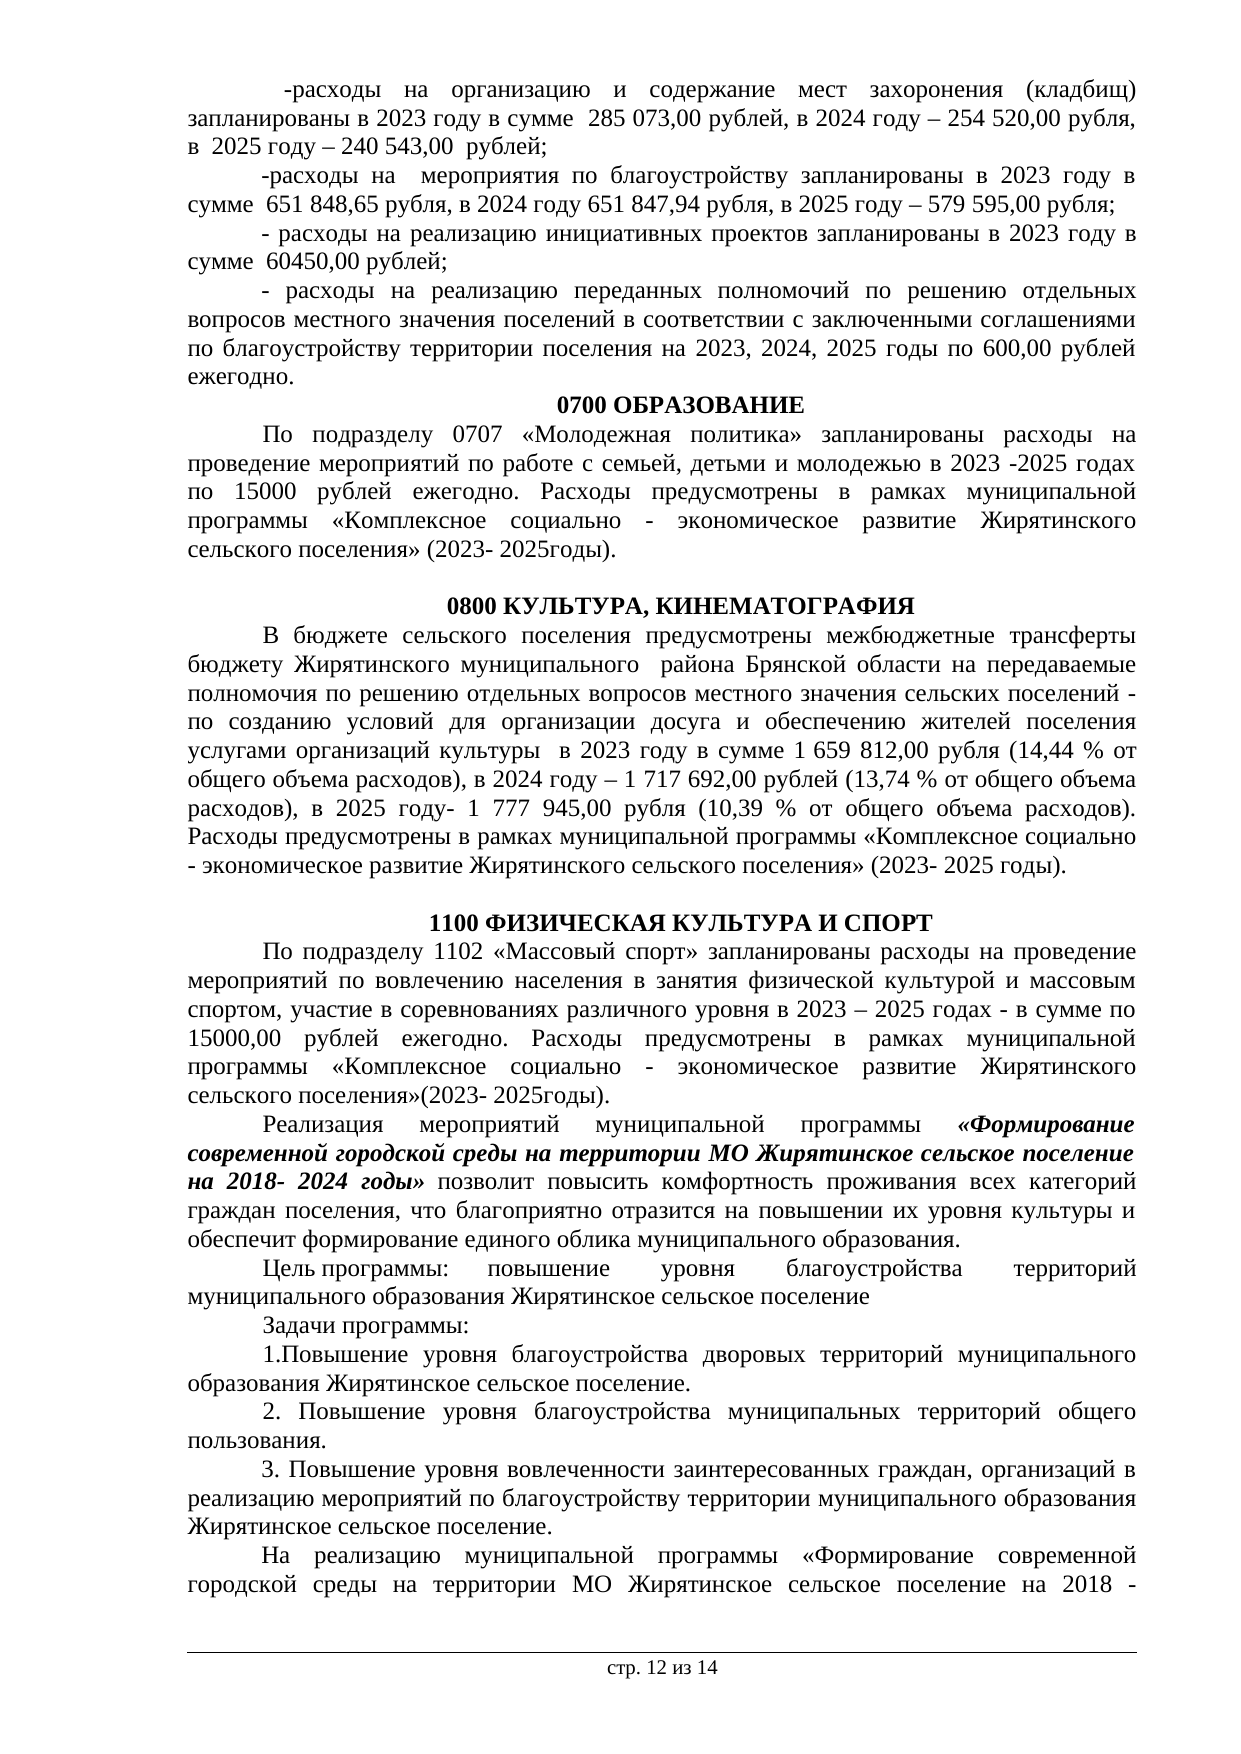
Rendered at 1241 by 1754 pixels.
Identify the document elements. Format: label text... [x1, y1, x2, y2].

text - расходы на реализацию переданных полномочий по решению отдельных вопросов местного значения поселений в соответствии с заключенными соглашениями по благоустройству территории поселения на 2023, 2024, 2025 годы по 600,00 рублей ежегодно. [187, 275, 1137, 390]
text 1100 ФИЗИЧЕСКАЯ КУЛЬТУРА И СПОРТ [225, 908, 1137, 936]
text 1.Повышение уровня благоустройства дворовых территорий муниципального образования Жирятинское сельское поселение. [187, 1339, 1137, 1396]
text В бюджете сельского поселения предусмотрены межбюджетные трансферты бюджету Жирятинского муниципального района Брянской области на передаваемые полномочия по решению отдельных вопросов местного значения сельских поселений - по созданию условий для организации досуга и обеспечению жителей поселения услугами организаций культуры в 2023 году в сумме 1 659 812,00 рубля (14,44 % от общего объема расходов), в 2024 году – 1 717 692,00 рублей (13,74 % от общего объема расходов), в 2025 году- 1 777 945,00 рубля (10,39 % от общего объема расходов). Расходы предусмотрены в рамках муниципальной программы «Комплексное социально - экономическое развитие Жирятинского сельского поселения» (2023- 2025 годы). [187, 620, 1137, 879]
text -расходы на организацию и содержание мест захоронения (кладбищ) запланированы в 2023 году в сумме 285 073,00 рублей, в 2024 году – 254 520,00 рубля, в 2025 году – 240 543,00 рублей; [187, 74, 1137, 160]
text Задачи программы: [187, 1310, 1137, 1339]
text Реализация мероприятий муниципальной программы «Формирование современной городской среды на территории МО Жирятинское сельское поселение на 2018- 2024 годы» позволит повысить комфортность проживания всех категорий граждан поселения, что благоприятно отразится на повышении их уровня культуры и обеспечит формирование единого облика муниципального образования. [187, 1109, 1137, 1253]
text 0800 КУЛЬТУРА, КИНЕМАТОГРАФИЯ [225, 591, 1137, 620]
text По подразделу 0707 «Молодежная политика» запланированы расходы на проведение мероприятий по работе с семьей, детьми и молодежью в 2023 -2025 годах по 15000 рублей ежегодно. Расходы предусмотрены в рамках муниципальной программы «Комплексное социально - экономическое развитие Жирятинского сельского поселения» (2023- 2025годы). [187, 419, 1137, 563]
text 0700 ОБРАЗОВАНИЕ [225, 390, 1137, 419]
text 3. Повышение уровня вовлеченности заинтересованных граждан, организаций в реализацию мероприятий по благоустройству территории муниципального образования Жирятинское сельское поселение. [187, 1454, 1137, 1540]
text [187, 1540, 1137, 1598]
text По подразделу 1102 «Массовый спорт» запланированы расходы на проведение мероприятий по вовлечению населения в занятия физической культурой и массовым спортом, участие в соревнованиях различного уровня в 2023 – 2025 годах - в сумме по 15000,00 рублей ежегодно. Расходы предусмотрены в рамках муниципальной программы «Комплексное социально - экономическое развитие Жирятинского сельского поселения»(2023- 2025годы). [187, 936, 1137, 1109]
text - расходы на реализацию инициативных проектов запланированы в 2023 году в сумме 60450,00 рублей; [187, 218, 1137, 275]
text 2. Повышение уровня благоустройства муниципальных территорий общего пользования. [187, 1396, 1137, 1454]
text Цель программы: повышение уровня благоустройства территорий муниципального образования Жирятинское сельское поселение [187, 1253, 1137, 1310]
text -расходы на мероприятия по благоустройству запланированы в 2023 году в сумме 651 848,65 рубля, в 2024 году 651 847,94 рубля, в 2025 году – 579 595,00 рубля; [187, 160, 1137, 218]
